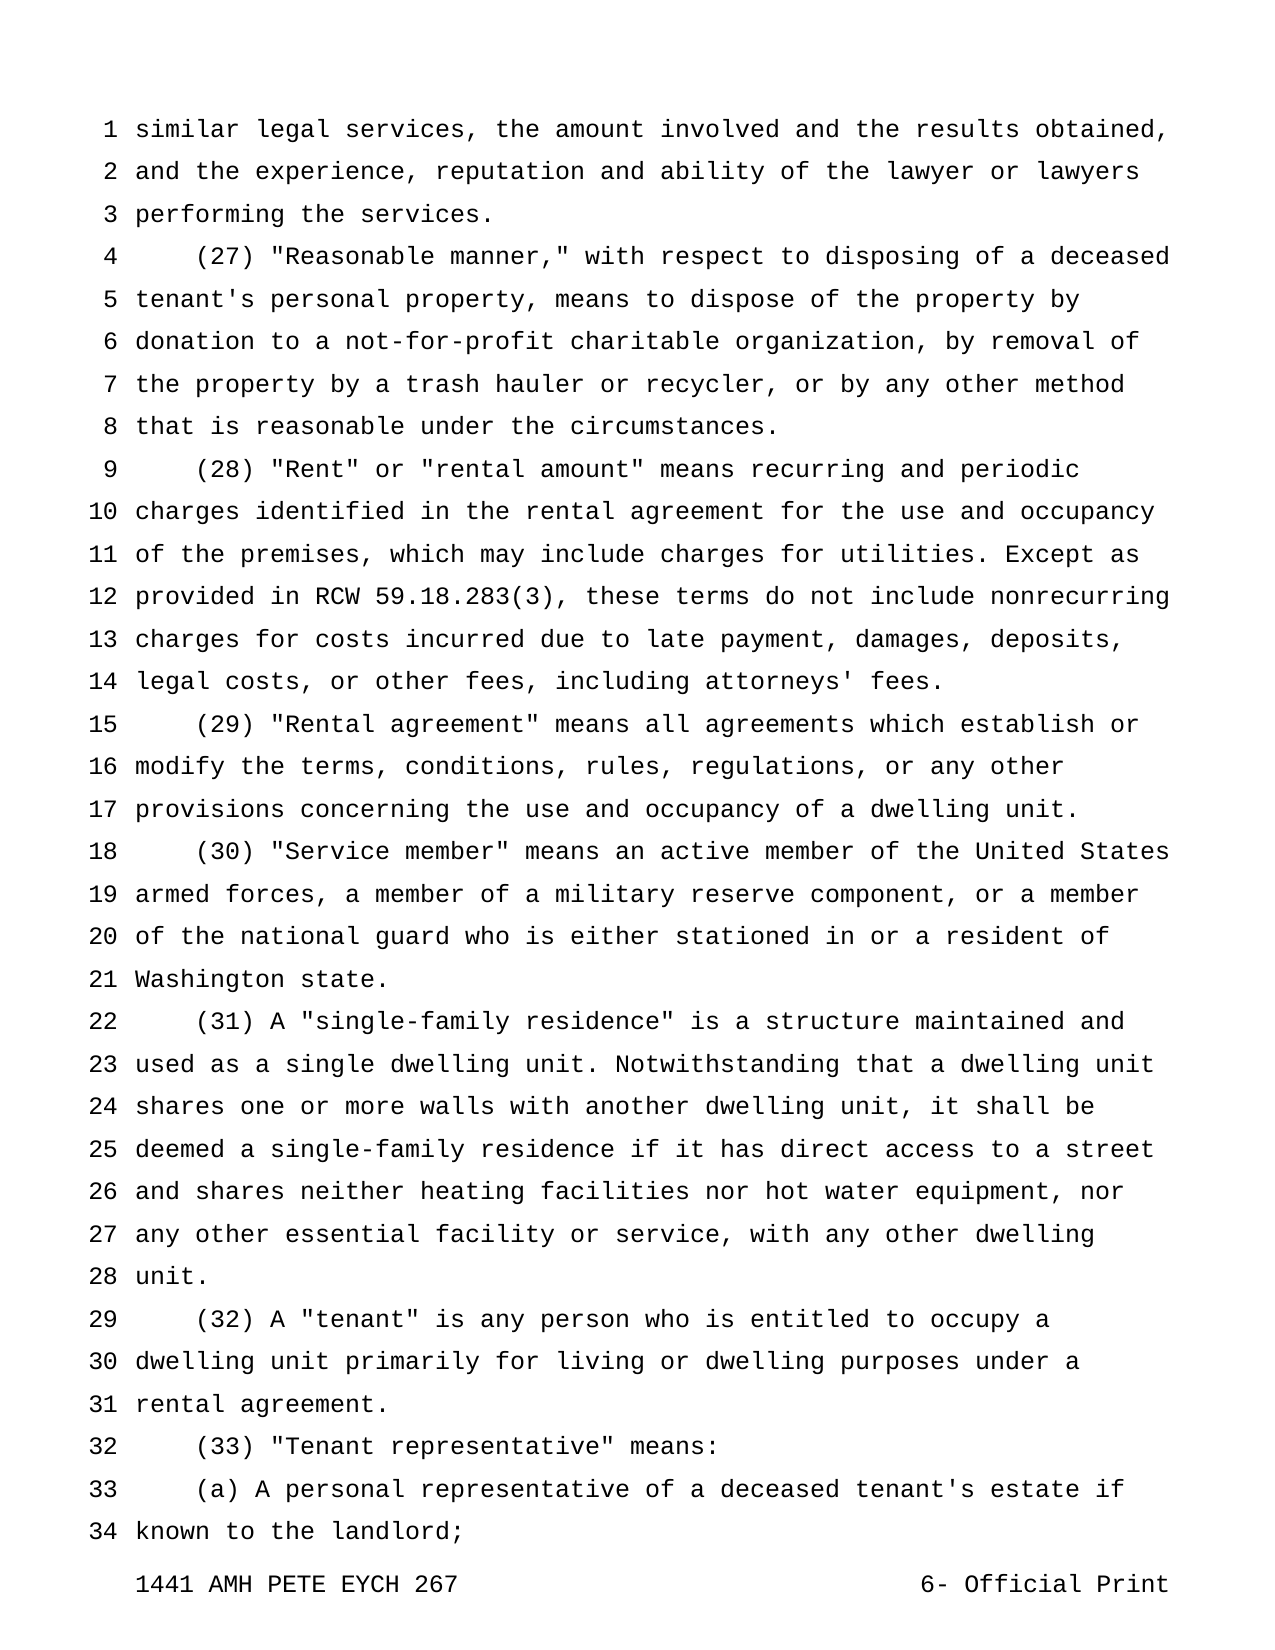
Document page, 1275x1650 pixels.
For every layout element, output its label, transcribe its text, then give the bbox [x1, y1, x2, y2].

text (27) "Reasonable manner," with respect to disposing of a deceased tenant's personal property, means to dispose of the property by donation to a not-for-profit charitable organization, by removal of the property by a trash hauler or recycler, or by any other method that is reasonable under the circumstances. [135, 231, 1170, 443]
text (33) "Tenant representative" means: [135, 1421, 1170, 1463]
text (30) "Service member" means an active member of the United States armed forces, a member of a military reserve component, or a member of the national guard who is either stationed in or a resident of Washington state. [135, 826, 1170, 996]
text (28) "Rent" or "rental amount" means recurring and periodic charges identified in the rental agreement for the use and occupancy of the premises, which may include charges for utilities. Except as provided in RCW 59.18.283(3), these terms do not include nonrecurring charges for costs incurred due to late payment, damages, deposits, legal costs, or other fees, including attorneys' fees. [135, 443, 1170, 698]
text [135, 103, 1170, 231]
text (29) "Rental agreement" means all agreements which establish or modify the terms, conditions, rules, regulations, or any other provisions concerning the use and occupancy of a dwelling unit. [135, 698, 1170, 826]
text (31) A "single-family residence" is a structure maintained and used as a single dwelling unit. Notwithstanding that a dwelling unit shares one or more walls with another dwelling unit, it shall be deemed a single-family residence if it has direct access to a street and shares neither heating facilities nor hot water equipment, nor any other essential facility or service, with any other dwelling unit. [135, 996, 1170, 1293]
text (32) A "tenant" is any person who is entitled to occupy a dwelling unit primarily for living or dwelling purposes under a rental agreement. [135, 1293, 1170, 1421]
text (a) A personal representative of a deceased tenant's estate if known to the landlord; [135, 1463, 1170, 1548]
